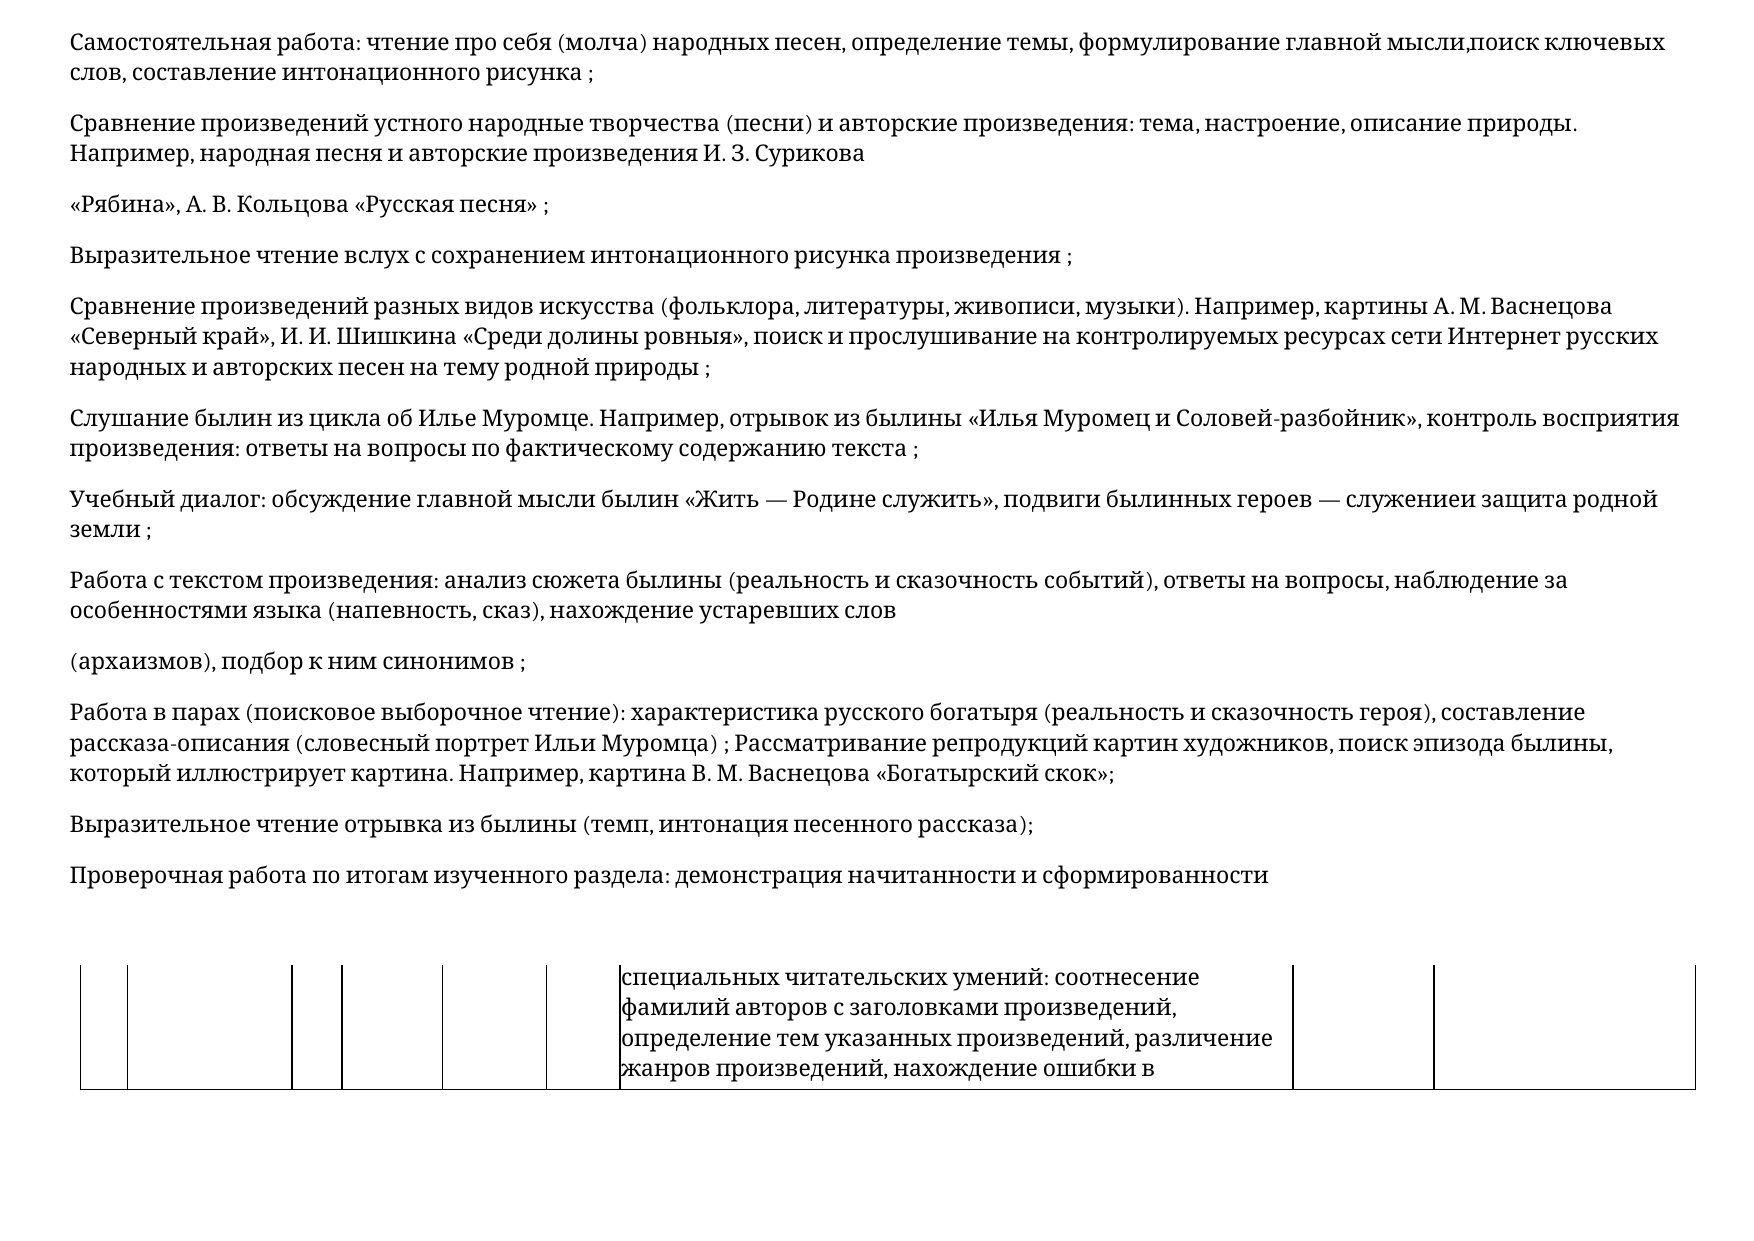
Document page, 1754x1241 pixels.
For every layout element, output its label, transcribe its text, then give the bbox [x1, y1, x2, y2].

text Работа в парах (поисковое выборочное чтение): характеристика русского богатыря (реальность и сказочность героя), составление рассказа-описания (словесный портрет Ильи Муромца) ; Рассматривание репродукций картин художников, поиск эпизода былины, который иллюстрирует картина. Например, картина В. М. Васнецова «Богатырский скок»; [69, 700, 1687, 787]
text Самостоятельная работа: чтение про себя (молча) народных песен, определение темы, формулирование главной мысли,поиск ключевых слов, составление интонационного рисунка ; [69, 29, 1687, 86]
text (архаизмов), подбор к ним синонимов ; [69, 649, 1687, 676]
text Учебный диалог: обсуждение главной мысли былин «Жить — Родине служить», подвиги былинных героев — служениеи защита родной земли ; [69, 487, 1687, 543]
text «Рябина», А. В. Кольцова «Русская песня» ; [69, 192, 1687, 218]
text Выразительное чтение отрывка из былины (темп, интонация песенного рассказа); [69, 812, 1687, 838]
table_header [1435, 965, 1695, 1089]
text Проверочная работа по итогам изученного раздела: демонстрация начитанности и сформированности [69, 863, 1687, 889]
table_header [621, 965, 1292, 1089]
text Сравнение произведений разных видов искусства (фольклора, литературы, живописи, музыки). Например, картины А. М. Васнецова «Северный край», И. И. Шишкина «Среди долины ровныя», поиск и прослушивание на контролируемых ресурсах сети Интернет русских народных и авторских песен на тему родной природы ; [69, 294, 1687, 381]
table_header [293, 965, 341, 1089]
text Сравнение произведений устного народные творчества (песни) и авторские произведения: тема, настроение, описание природы. Например, народная песня и авторские произведения И. З. Сурикова [69, 111, 1687, 167]
table_header [443, 965, 546, 1089]
table_header [128, 965, 291, 1089]
table_header [547, 965, 619, 1089]
table_header [343, 965, 442, 1089]
text Слушание былин из цикла об Илье Муромце. Например, отрывок из былины «Илья Муромец и Соловей-разбойник», контроль восприятия произведения: ответы на вопросы по фактическому содержанию текста ; [69, 405, 1687, 462]
table_header [1294, 965, 1433, 1089]
text Работа с текстом произведения: анализ сюжета былины (реальность и сказочность событий), ответы на вопросы, наблюдение за особенностями языка (напевность, сказ), нахождение устаревших слов [69, 568, 1687, 624]
table_header [81, 965, 127, 1089]
text Выразительное чтение вслух с сохранением интонационного рисунка произведения ; [69, 243, 1687, 269]
